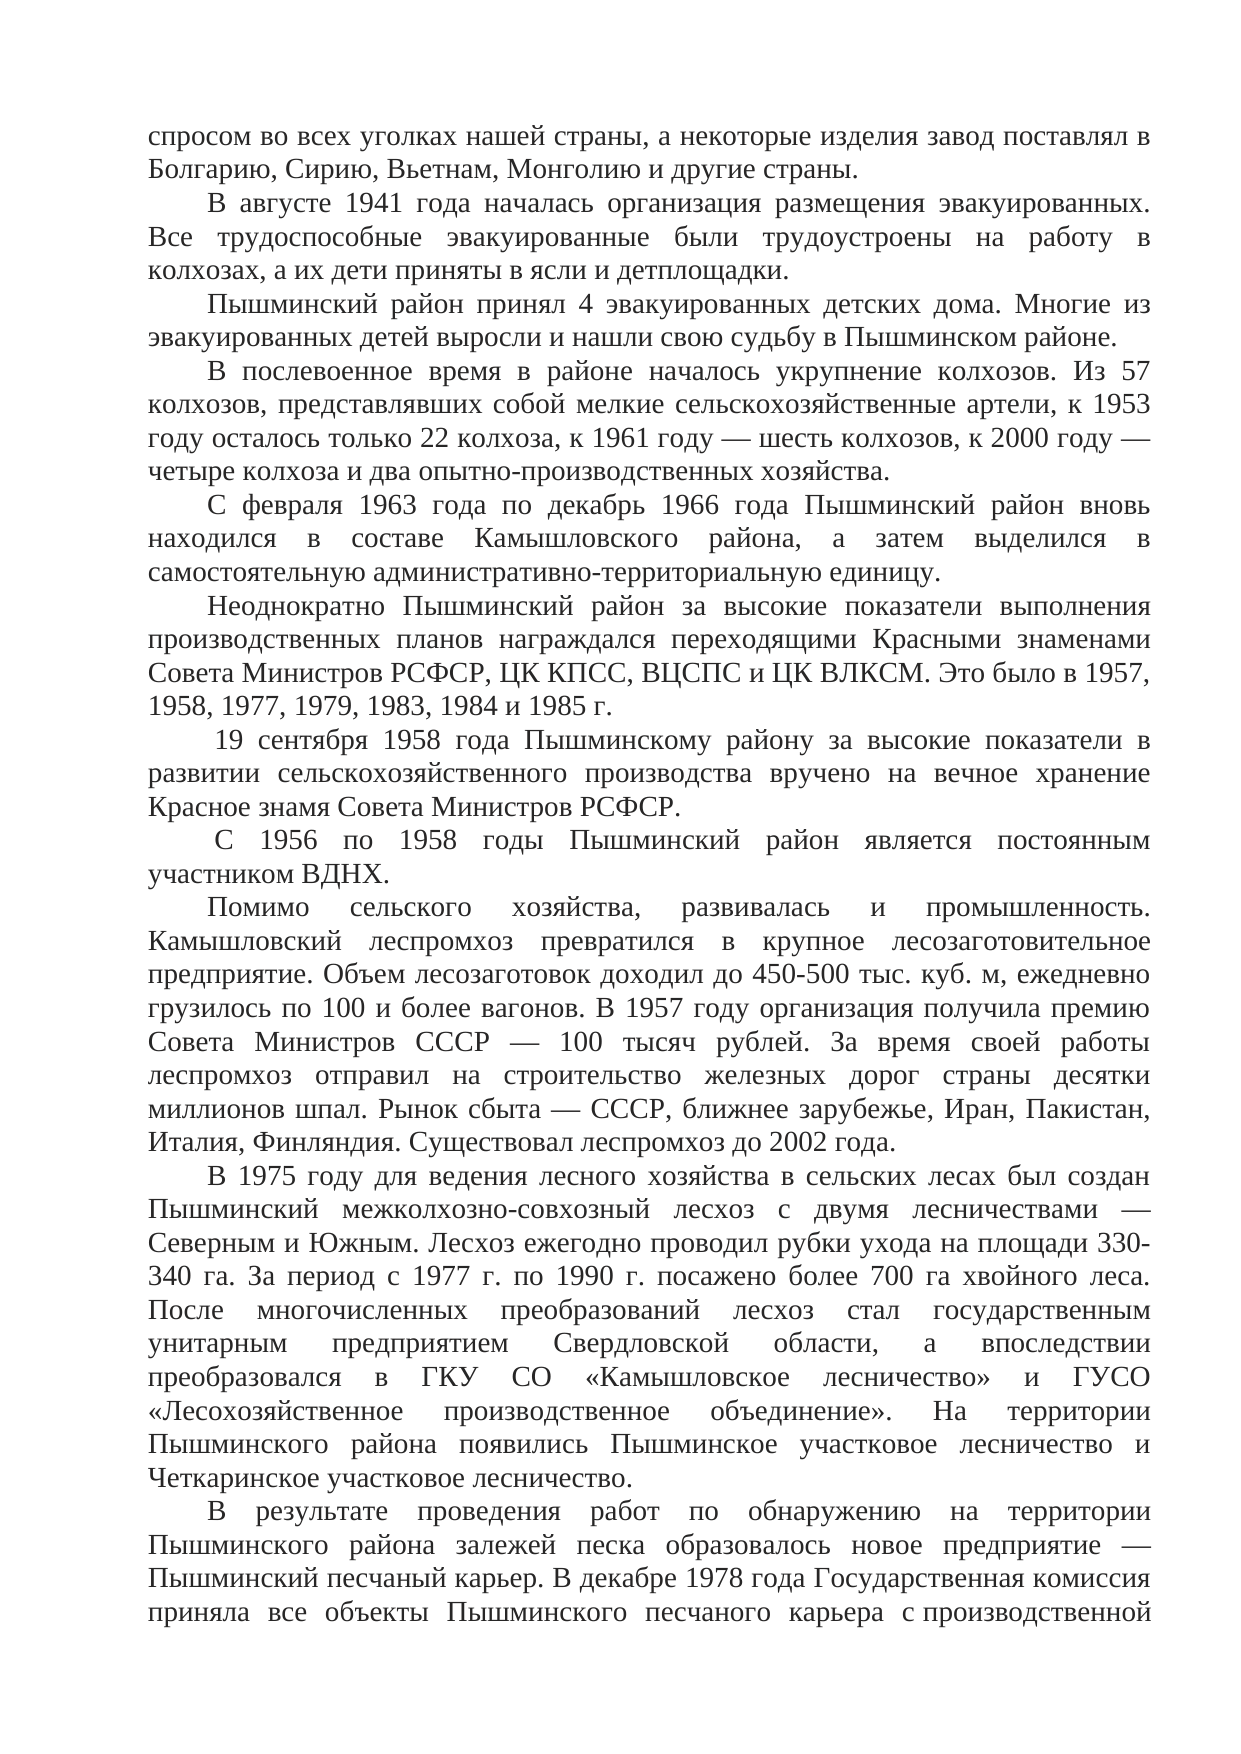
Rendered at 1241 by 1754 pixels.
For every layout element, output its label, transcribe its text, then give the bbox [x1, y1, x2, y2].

text Помимо сельского хозяйства, развивалась и промышленность. Камышловский леспромхоз превратился в крупное лесозаготовительное предприятие. Объем лесозаготовок доходил до 450-500 тыс. куб. м, ежедневно грузилось по 100 и более вагонов. В 1957 году организация получила премию Совета Министров СССР — 100 тысяч рублей. За время своей работы леспромхоз отправил на строительство железных дорог страны десятки миллионов шпал. Рынок сбыта — СССР, ближнее зарубежье, Иран, Пакистан, Италия, Финляндия. Существовал леспромхоз до 2002 года. [148, 889, 1152, 1158]
text С февраля 1963 года по декабрь 1966 года Пышминский район вновь находился в составе Камышловского района, а затем выделился в самостоятельную административно-территориальную единицу. [148, 487, 1152, 588]
text Неоднократно Пышминский район за высокие показатели выполнения производственных планов награждался переходящими Красными знаменами Совета Министров РСФСР, ЦК КПСС, ВЦСПС и ЦК ВЛКСМ. Это было в 1957, 1958, 1977, 1979, 1983, 1984 и 1985 г. [148, 588, 1152, 722]
text В 1975 году для ведения лесного хозяйства в сельских лесах был создан Пышминский межколхозно-совхозный лесхоз с двумя лесничествами — Северным и Южным. Лесхоз ежегодно проводил рубки ухода на площади 330-340 га. За период с 1977 г. по 1990 г. посажено более 700 га хвойного леса. После многочисленных преобразований лесхоз стал государственным унитарным предприятием Свердловской области, а впоследствии преобразовался в ГКУ СО «Камышловское лесничество» и ГУСО «Лесохозяйственное производственное объединение». На территории Пышминского района появились Пышминское участковое лесничество и Четкаринское участковое лесничество. [148, 1158, 1152, 1493]
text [148, 1493, 1152, 1627]
text 19 сентября 1958 года Пышминскому району за высокие показатели в развитии сельскохозяйственного производства вручено на вечное хранение Красное знамя Совета Министров РСФСР. [148, 722, 1152, 822]
text Пышминский район принял 4 эвакуированных детских дома. Многие из эвакуированных детей выросли и нашли свою судьбу в Пышминском районе. [148, 286, 1152, 353]
text В послевоенное время в районе началось укрупнение колхозов. Из 57 колхозов, представлявших собой мелкие сельскохозяйственные артели, к 1953 году осталось только 22 колхоза, к 1961 году — шесть колхозов, к 2000 году — четыре колхоза и два опытно-производственных хозяйства. [148, 353, 1152, 487]
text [148, 118, 1152, 185]
text С 1956 по 1958 годы Пышминский район является постоянным участником ВДНХ. [148, 822, 1152, 889]
text В августе 1941 года началась организация размещения эвакуированных. Все трудоспособные эвакуированные были трудоустроены на работу в колхозах, а их дети приняты в ясли и детплощадки. [148, 185, 1152, 286]
